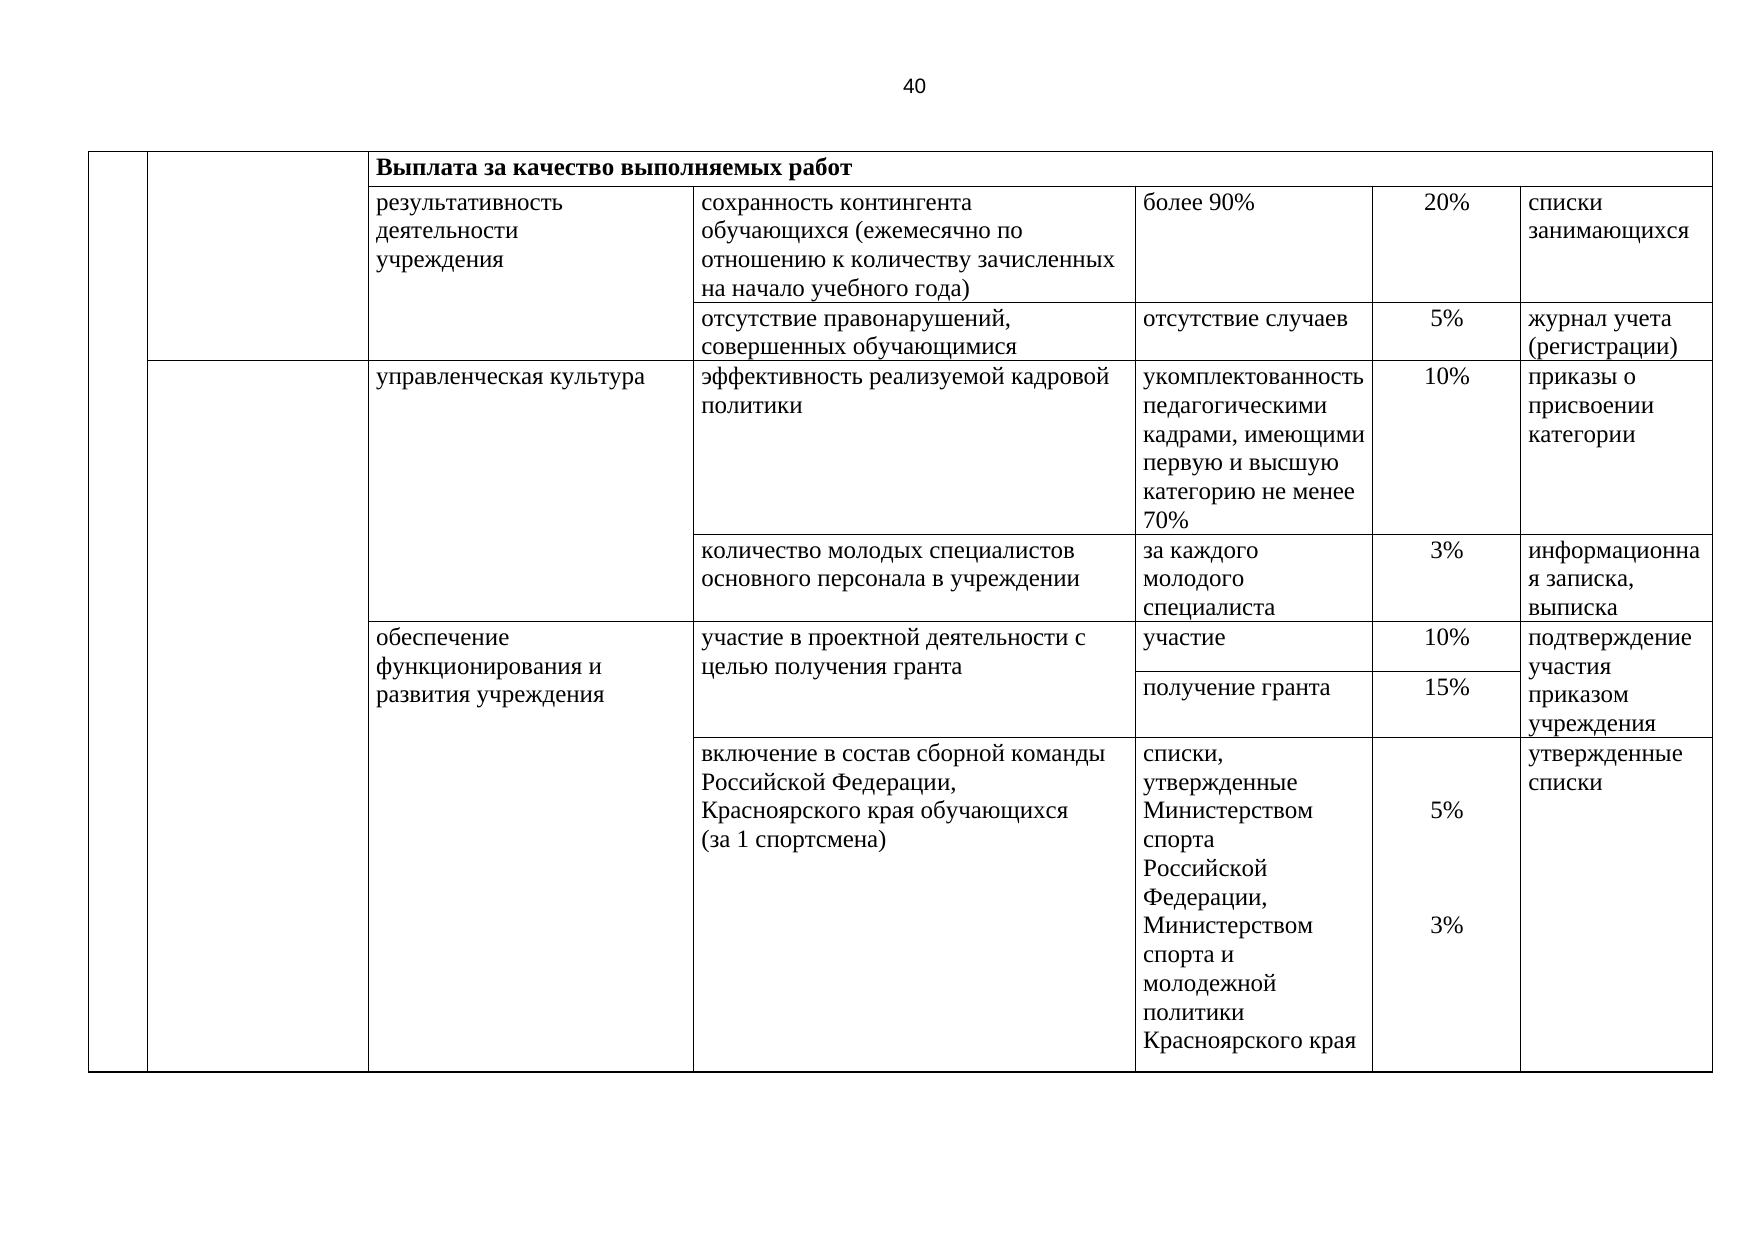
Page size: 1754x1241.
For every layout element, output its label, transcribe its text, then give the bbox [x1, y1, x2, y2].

table_cell за каждого молодого специалиста [1136, 535, 1372, 621]
table_cell 3% [1373, 535, 1520, 621]
table_cell списки занимающихся [1521, 187, 1712, 302]
table_cell приказы о присвоении категории [1521, 361, 1712, 534]
table_cell отсутствие случаев [1136, 303, 1372, 360]
table_cell включение в состав сборной команды Российской Федерации, Красноярского края обучающихся (за 1 спортсмена) [694, 738, 1135, 1071]
table_cell сохранность контингента обучающихся (ежемесячно по отношению к количеству зачисленных на начало учебного года) [694, 187, 1135, 302]
table_cell 15% [1373, 672, 1520, 737]
table_cell подтверждение участия приказом учреждения [1521, 622, 1712, 737]
table_cell обеспечение функционирования и развития учреждения [369, 622, 693, 1071]
table_cell [148, 361, 368, 1071]
table_cell 10% [1373, 361, 1520, 534]
table_cell получение гранта [1136, 672, 1372, 737]
table_cell утвержденные списки [1521, 738, 1712, 1071]
table_cell отсутствие правонарушений, совершенных обучающимися [694, 303, 1135, 360]
table_cell 10% [1373, 622, 1520, 671]
table_cell журнал учета (регистрации) [1521, 303, 1712, 360]
table_cell участие [1136, 622, 1372, 671]
table_cell 5% 3% [1373, 738, 1520, 1071]
table_cell информационная записка, выписка [1521, 535, 1712, 621]
table_cell результативность деятельности учреждения [369, 187, 693, 360]
table_cell эффективность реализуемой кадровой политики [694, 361, 1135, 534]
table_cell Выплата за качество выполняемых работ [369, 152, 1712, 186]
table_cell 20% [1373, 187, 1520, 302]
table_cell количество молодых специалистов основного персонала в учреждении [694, 535, 1135, 621]
table_cell укомплектованность педагогическими кадрами, имеющими первую и высшую категорию не менее 70% [1136, 361, 1372, 534]
table_cell 5% [1373, 303, 1520, 360]
table_cell управленческая культура [369, 361, 693, 621]
table_cell участие в проектной деятельности с целью получения гранта [694, 622, 1135, 737]
table_cell более 90% [1136, 187, 1372, 302]
table_cell списки, утвержденные Министерством спорта Российской Федерации, Министерством спорта и молодежной политики Красноярского края [1136, 738, 1372, 1071]
